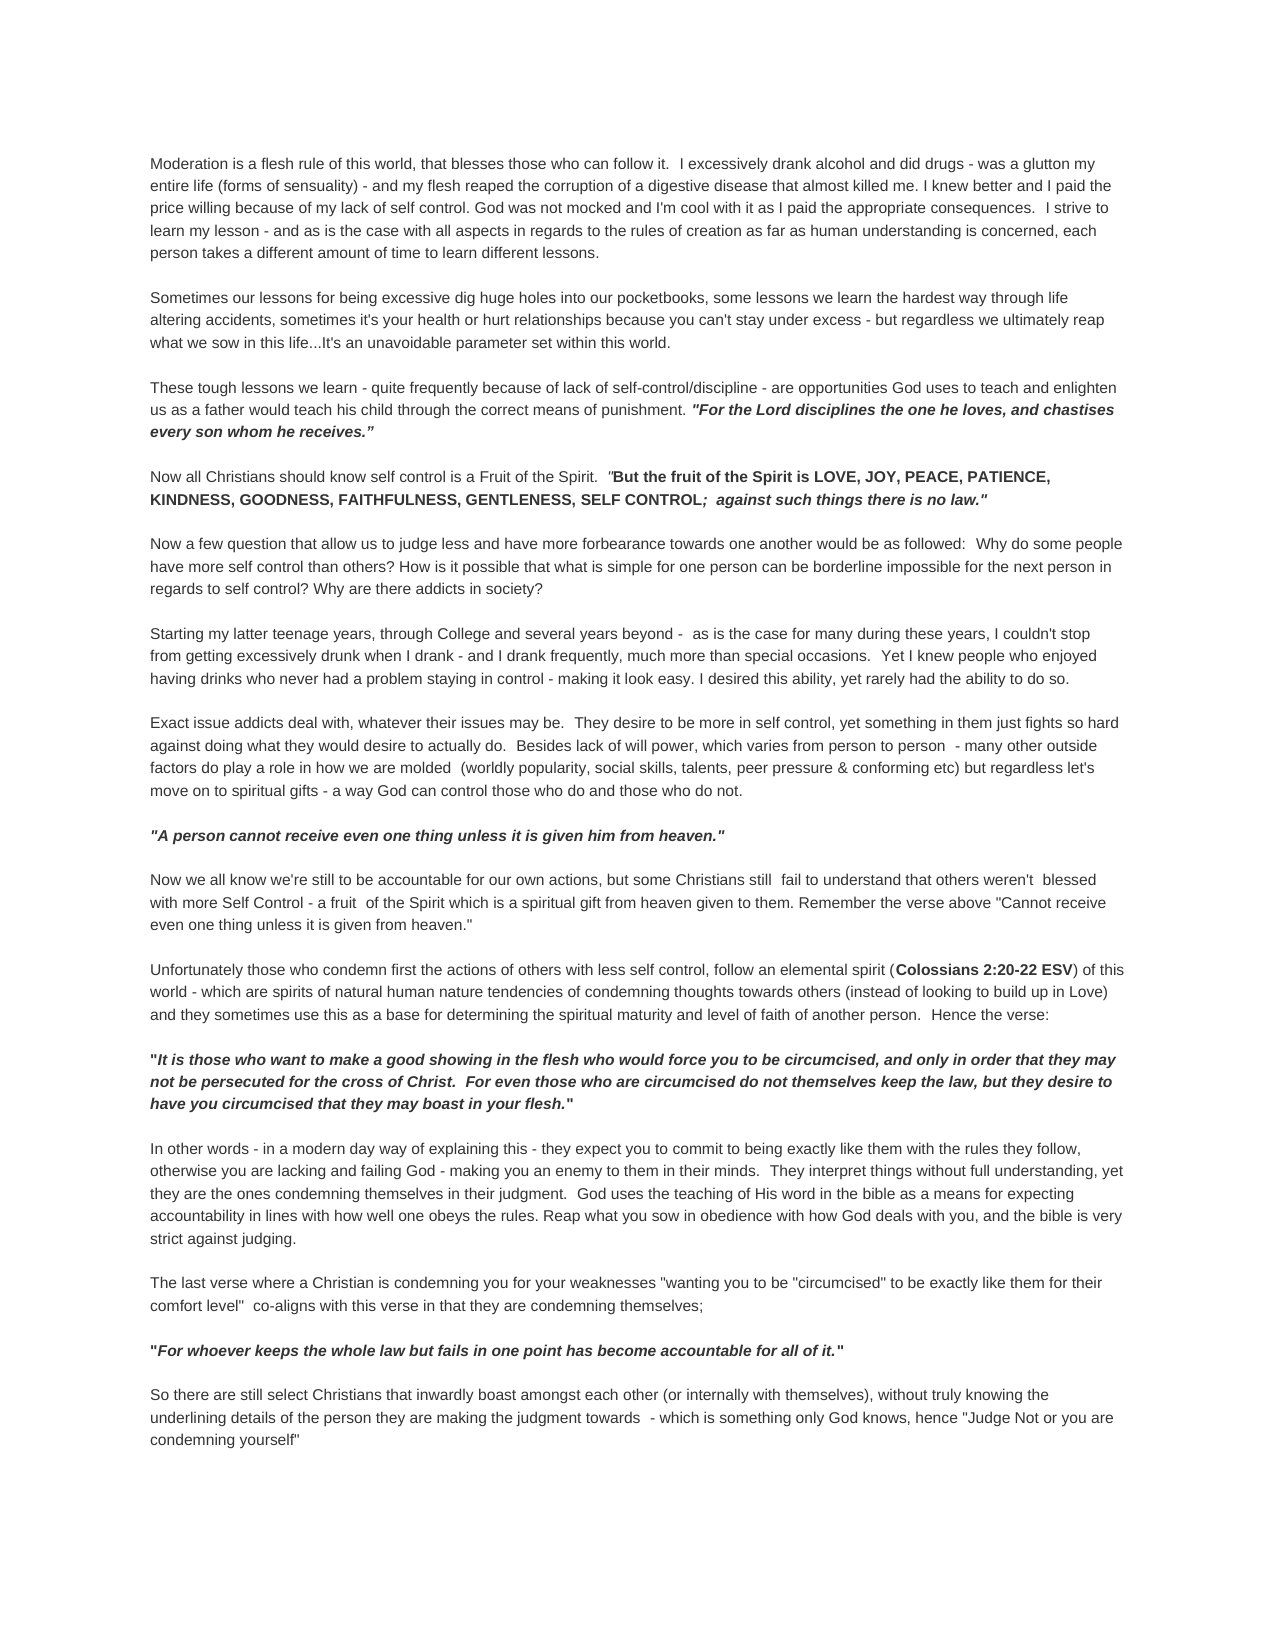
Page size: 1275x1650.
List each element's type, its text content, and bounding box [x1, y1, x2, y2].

text Moderation is a flesh rule of this world, that blesses those who can follow it. I excessively drank alcohol and did drugs - was a glutton my entire life (forms of sensuality) - and my flesh reaped the corruption of a digestive disease that almost killed me. I knew better and I paid the price willing because of my lack of self control. God was not mocked and I'm cool with it as I paid the appropriate consequences. I strive to learn my lesson - and as is the case with all aspects in regards to the rules of creation as far as human understanding is concerned, each person takes a different amount of time to learn different lessons. [150, 150, 1125, 262]
text The last verse where a Christian is condemning you for your weaknesses "wanting you to be "circumcised" to be exactly like them for their comfort level" co-aligns with this verse in that they are condemning themselves; [150, 1270, 1125, 1314]
text Now we all know we're still to be accountable for our own actions, but some Christians still fail to understand that others weren't blessed with more Self Control - a fruit of the Spirit which is a spiritual gift from heaven given to them. Remember the verse above "Cannot receive even one thing unless it is given from heaven." [150, 867, 1125, 934]
text "A person cannot receive even one thing unless it is given him from heaven." [150, 822, 1125, 844]
text In other words - in a modern day way of explaining this - they expect you to commit to being exactly like them with the rules they follow, otherwise you are lacking and failing God - making you an enemy to them in their minds. They interpret things without full understanding, yet they are the ones condemning themselves in their judgment. God uses the teaching of His word in the bible as a means for expecting accountability in lines with how well one obeys the rules. Reap what you sow in obedience with how God deals with you, and the bible is very strict against judging. [150, 1135, 1125, 1247]
text These tough lessons we learn - quite frequently because of lack of self-control/discipline - are opportunities God uses to teach and enlighten us as a father would teach his child through the correct means of punishment. "For the Lord disciplines the one he loves, and chastises every son whom he receives.” [150, 374, 1125, 441]
text Now a few question that allow us to judge less and have more forbearance towards one another would be as followed: Why do some people have more self control than others? How is it possible that what is simple for one person can be borderline impossible for the next person in regards to self control? Why are there addicts in society? [150, 531, 1125, 598]
text Starting my latter teenage years, through College and several years beyond - as is the case for many during these years, I couldn't stop from getting excessively drunk when I drank - and I drank frequently, much more than special occasions. Yet I knew people who enjoyed having drinks who never had a problem staying in control - making it look easy. I desired this ability, yet rarely had the ability to do so. [150, 620, 1125, 687]
text Unfortunately those who condemn first the actions of others with less self control, follow an elemental spirit (Colossians 2:20-22 ESV) of this world - which are spirits of natural human nature tendencies of condemning thoughts towards others (instead of looking to build up in Love) and they sometimes use this as a base for determining the spiritual maturity and level of faith of another person. Hence the verse: [150, 956, 1125, 1023]
text "For whoever keeps the whole law but fails in one point has become accountable for all of it." [150, 1337, 1125, 1359]
text Exact issue addicts deal with, whatever their issues may be. They desire to be more in self control, yet something in them just fights so hard against doing what they would desire to actually do. Besides lack of will power, which varies from person to person - many other outside factors do play a role in how we are molded (worldly popularity, social skills, talents, peer pressure & conforming etc) but regardless let's move on to spiritual gifts - a way God can control those who do and those who do not. [150, 710, 1125, 799]
text Now all Christians should know self control is a Fruit of the Spirit. "But the fruit of the Spirit is LOVE, JOY, PEACE, PATIENCE, KINDNESS, GOODNESS, FAITHFULNESS, GENTLENESS, SELF CONTROL; against such things there is no law." [150, 463, 1125, 508]
text "It is those who want to make a good showing in the flesh who would force you to be circumcised, and only in order that they may not be persecuted for the cross of Christ. For even those who are circumcised do not themselves keep the law, but they desire to have you circumcised that they may boast in your flesh." [150, 1046, 1125, 1113]
text Sometimes our lessons for being excessive dig huge holes into our pocketbooks, some lessons we learn the hardest way through life altering accidents, sometimes it's your health or hurt relationships because you can't stay under excess - but regardless we ultimately reap what we sow in this life...It's an unavoidable parameter set within this world. [150, 284, 1125, 352]
text So there are still select Christians that inwardly boast amongst each other (or internally with themselves), without truly knowing the underlining details of the person they are making the judgment towards - which is something only God knows, hence "Judge Not or you are condemning yourself" [150, 1382, 1125, 1449]
